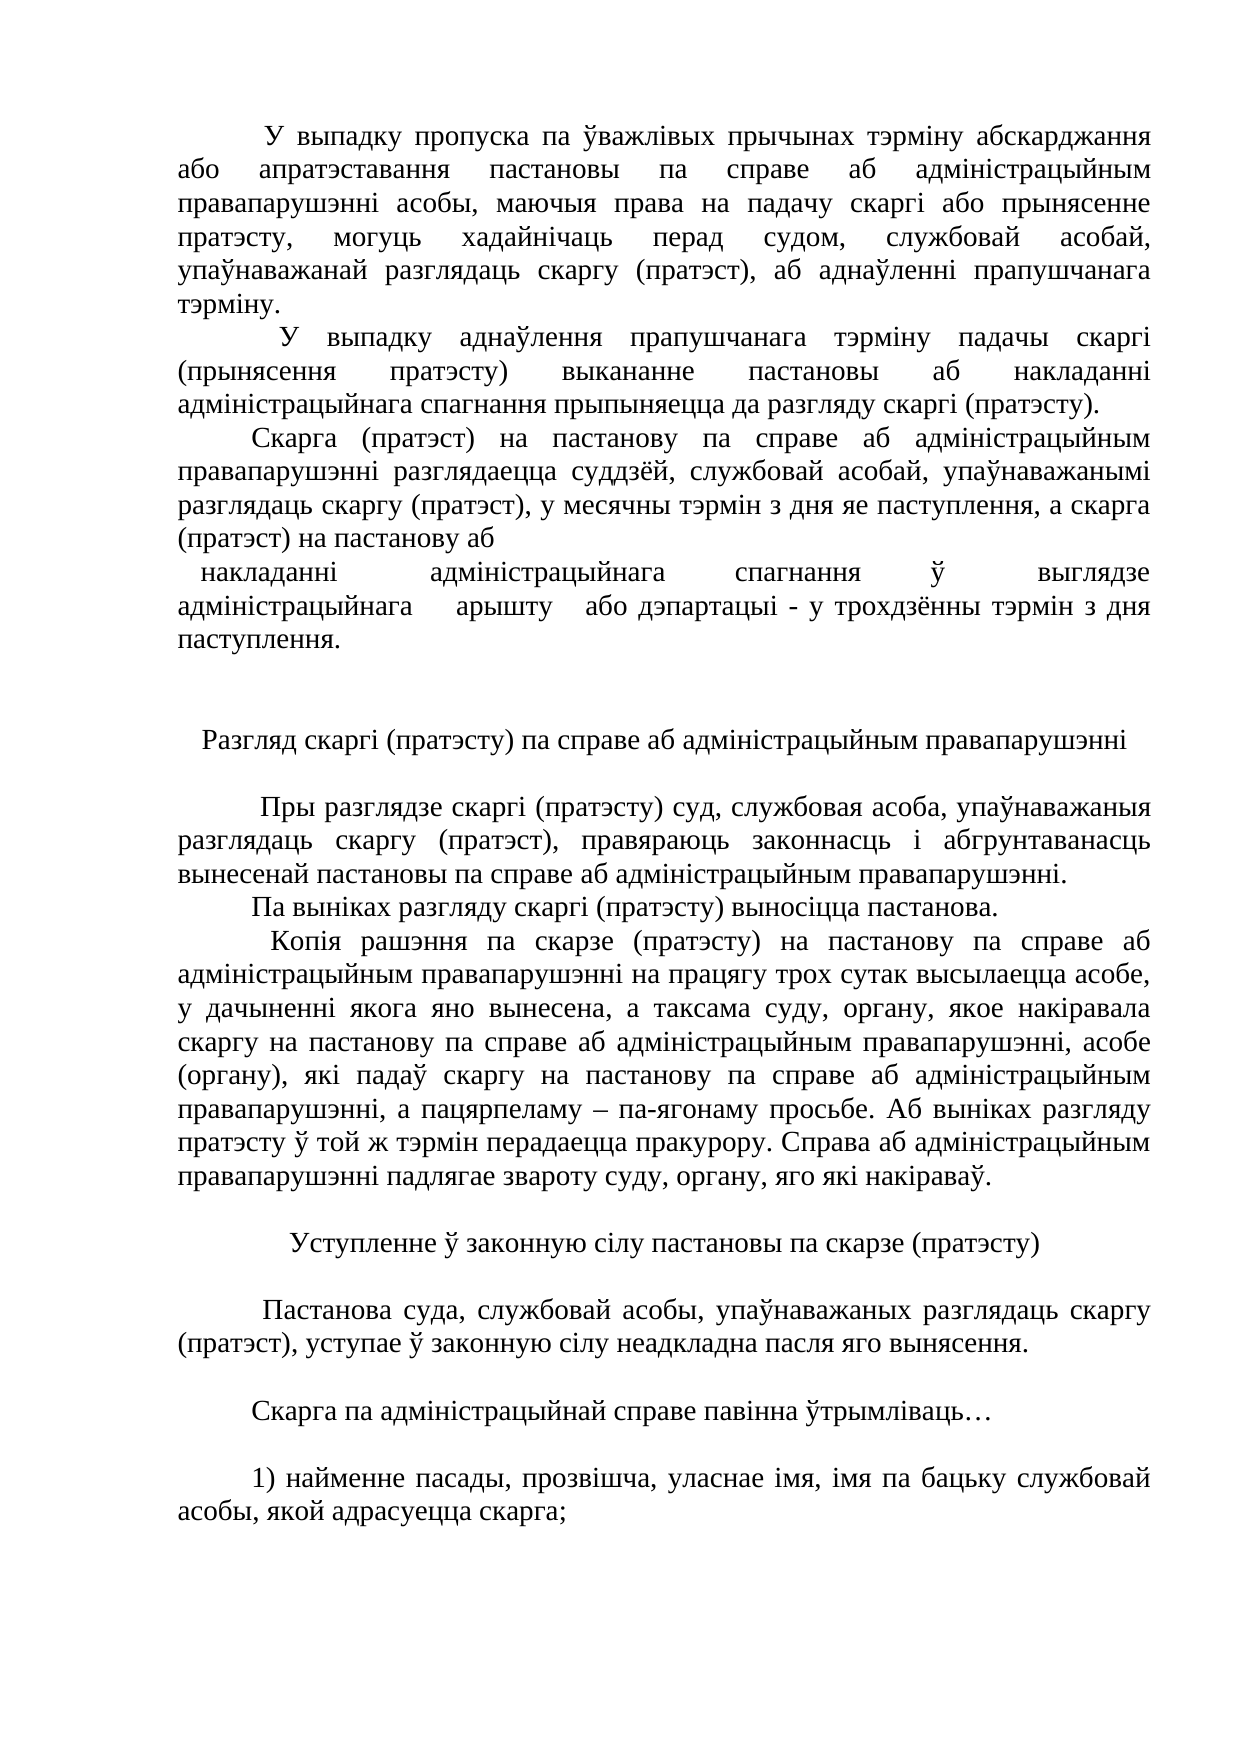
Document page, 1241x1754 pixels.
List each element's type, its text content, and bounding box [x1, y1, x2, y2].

text Копія рашэння па скарзе (пратэсту) на пастанову па справе аб адміністрацыйным правапарушэнні на працягу трох сутак высылаецца асобе, у дачыненні якога яно вынесена, а таксама суду, органу, якое накіравала скаргу на пастанову па справе аб адміністрацыйным правапарушэнні, асобе (органу), які падаў скаргу на пастанову па справе аб адміністрацыйным правапарушэнні, а пацярпеламу – па-ягонаму просьбе. Аб выніках разгляду пратэсту ў той ж тэрмін перадаецца пракурору. Справа аб адміністрацыйным правапарушэнні падлягае звароту суду, органу, яго які накіраваў. [177, 923, 1152, 1191]
text У выпадку аднаўлення прапушчанага тэрміну падачы скаргі (прынясення пратэсту) выкананне пастановы аб накладанні адміністрацыйнага спагнання прыпыняецца да разгляду скаргі (пратэсту). [177, 319, 1152, 420]
text 1) найменне пасады, прозвішча, уласнае імя, імя па бацьку службовай асобы, якой адрасуецца скарга; [177, 1460, 1152, 1527]
text Уступленне ў законную сілу пастановы па скарзе (пратэсту) [177, 1225, 1152, 1258]
text накладанні адміністрацыйнага спагнання ў выглядзе адміністрацыйнага арышту або дэпартацыі - у трохдзённы тэрмін з дня паступлення. [177, 554, 1152, 655]
text Скарга (пратэст) на пастанову па справе аб адміністрацыйным правапарушэнні разглядаецца суддзёй, службовай асобай, упаўнаважанымі разглядаць скаргу (пратэст), у месячны тэрмін з дня яе паступлення, а скарга (пратэст) на пастанову аб [177, 420, 1152, 554]
text Пастанова суда, службовай асобы, упаўнаважаных разглядаць скаргу (пратэст), уступае ў законную сілу неадкладна пасля яго вынясення. [177, 1292, 1152, 1359]
text Разгляд скаргі (пратэсту) па справе аб адміністрацыйным правапарушэнні [177, 722, 1152, 755]
text У выпадку пропуска па ўважлівых прычынах тэрміну абскарджання або апратэставання пастановы па справе аб адміністрацыйным правапарушэнні асобы, маючыя права на падачу скаргі або прынясенне пратэсту, могуць хадайнічаць перад судом, службовай асобай, упаўнаважанай разглядаць скаргу (пратэст), аб аднаўленні прапушчанага тэрміну. [177, 118, 1152, 319]
text Скарга па адміністрацыйнай справе павінна ўтрымліваць… [177, 1393, 1152, 1426]
text Пры разглядзе скаргі (пратэсту) суд, службовая асоба, упаўнаважаныя разглядаць скаргу (пратэст), правяраюць законнасць і абгрунтаванасць вынесенай пастановы па справе аб адміністрацыйным правапарушэнні. [177, 789, 1152, 889]
text Па выніках разгляду скаргі (пратэсту) выносіцца пастанова. [177, 889, 1152, 923]
